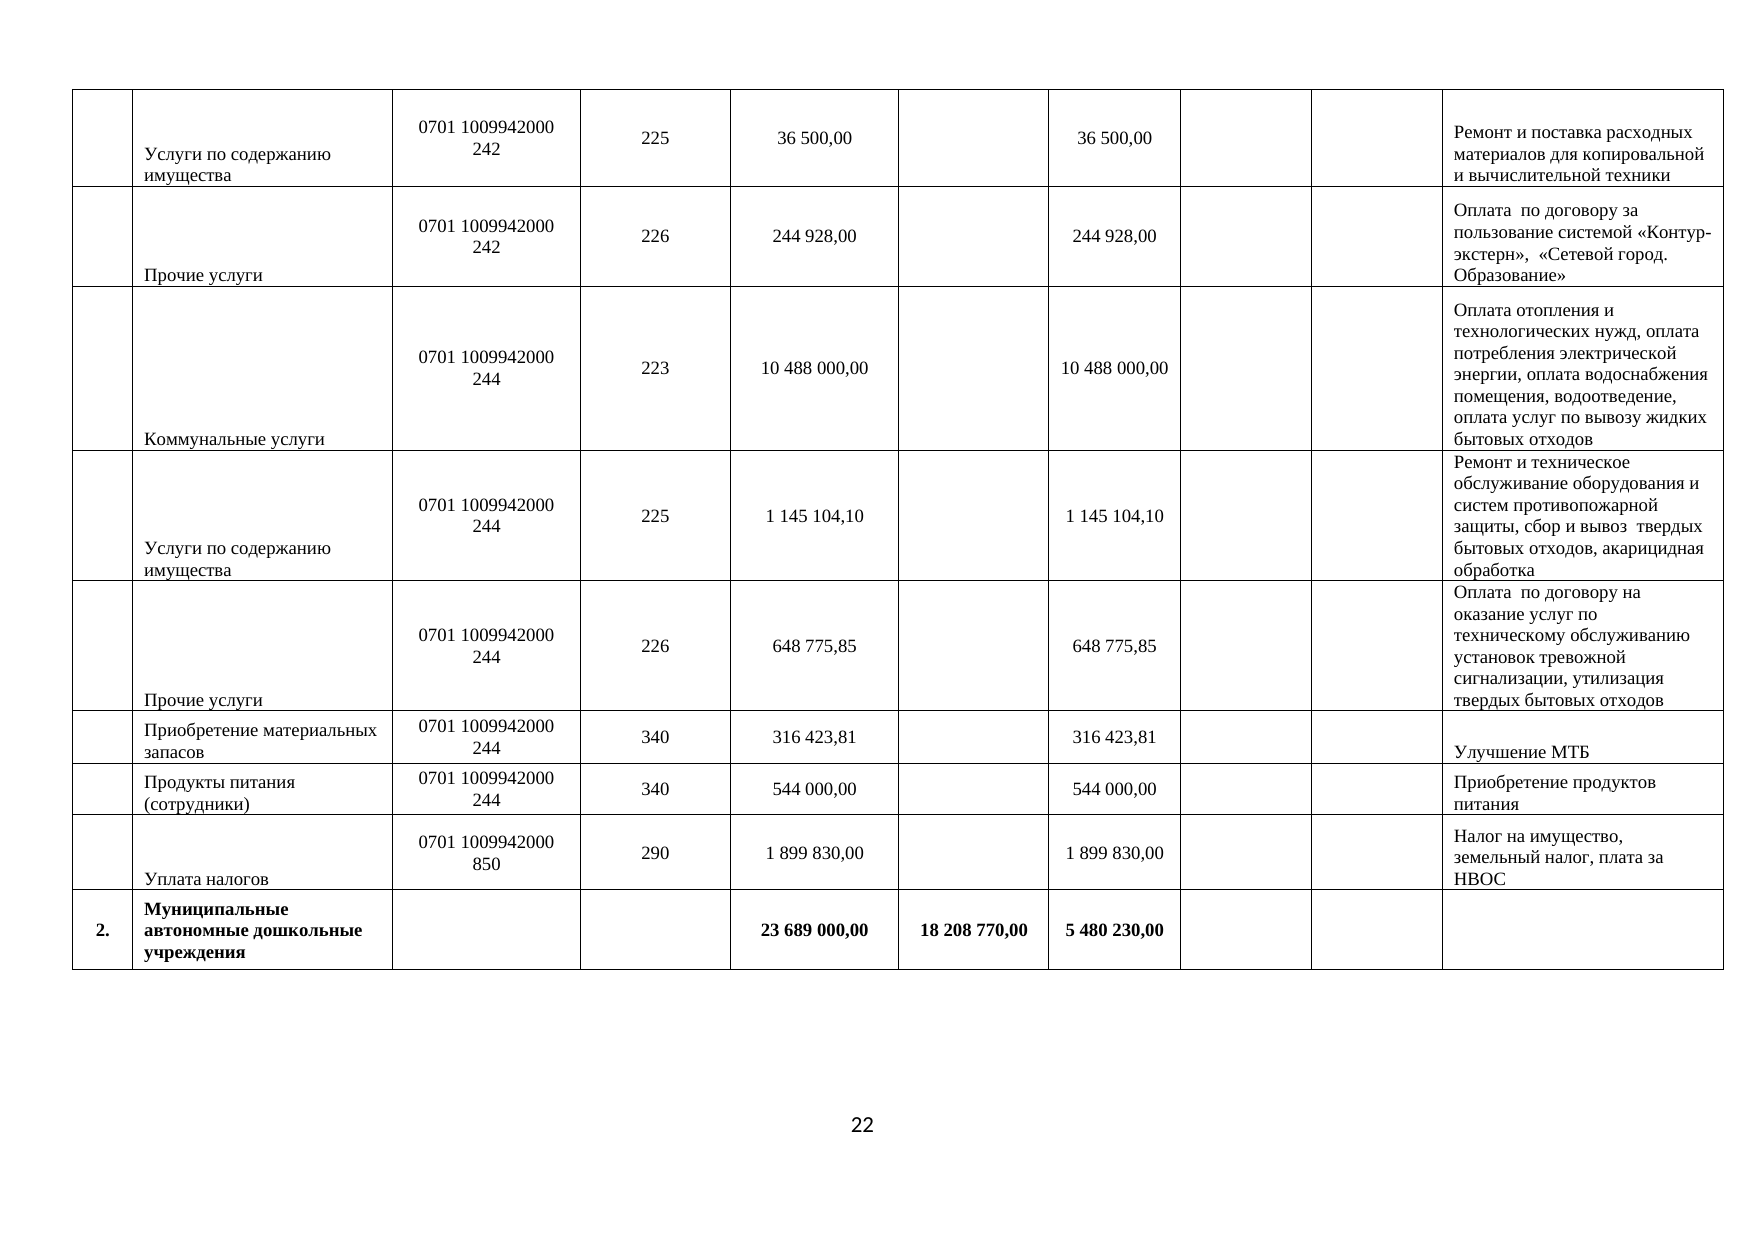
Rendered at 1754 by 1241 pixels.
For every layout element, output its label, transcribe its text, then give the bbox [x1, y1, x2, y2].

table_cell Ремонт и поставка расходных материалов для копировальной и вычислительной техники [1443, 90, 1723, 186]
table_cell [73, 764, 132, 814]
table_cell [899, 287, 1048, 449]
table_cell 290 [581, 815, 730, 889]
table_cell 1 145 104,10 [1049, 451, 1180, 580]
table_cell Прочие услуги [133, 581, 392, 710]
table_cell [1181, 287, 1311, 449]
table_cell 0701 1009942000 242 [393, 90, 580, 186]
table_cell 244 928,00 [1049, 187, 1180, 286]
table_cell [899, 90, 1048, 186]
table_cell 244 928,00 [731, 187, 898, 286]
table_cell [1312, 90, 1442, 186]
table_cell [1181, 187, 1311, 286]
table_cell Налог на имущество, земельный налог, плата за НВОС [1443, 815, 1723, 889]
table_cell Услуги по содержанию имущества [133, 451, 392, 580]
table_cell [1181, 890, 1311, 969]
table_cell Продукты питания (сотрудники) [133, 764, 392, 814]
table_cell [1181, 90, 1311, 186]
table_cell [73, 90, 132, 186]
table_cell 316 423,81 [731, 711, 898, 762]
table_cell [899, 815, 1048, 889]
table_cell [73, 581, 132, 710]
table_cell [1181, 711, 1311, 762]
table_cell 36 500,00 [1049, 90, 1180, 186]
table_cell 225 [581, 90, 730, 186]
table_cell [73, 815, 132, 889]
table_cell 544 000,00 [1049, 764, 1180, 814]
table_cell 544 000,00 [731, 764, 898, 814]
table_cell [1312, 287, 1442, 449]
table_cell [1312, 711, 1442, 762]
table_cell [73, 711, 132, 762]
table_cell 0701 1009942000 850 [393, 815, 580, 889]
table_cell Приобретение материальных запасов [133, 711, 392, 762]
table_cell 1 899 830,00 [1049, 815, 1180, 889]
table_cell [1443, 890, 1723, 969]
table_cell [899, 581, 1048, 710]
table_cell 2. [73, 890, 132, 969]
table_cell [899, 187, 1048, 286]
table_cell Улучшение МТБ [1443, 711, 1723, 762]
table_cell 1 899 830,00 [731, 815, 898, 889]
table_cell Приобретение продуктов питания [1443, 764, 1723, 814]
table_cell 0701 1009942000 242 [393, 187, 580, 286]
table_cell 23 689 000,00 [731, 890, 898, 969]
table_cell [1312, 815, 1442, 889]
table_cell 0701 1009942000 244 [393, 764, 580, 814]
table_cell 0701 1009942000 244 [393, 581, 580, 710]
table_cell 0701 1009942000 244 [393, 711, 580, 762]
table_cell [899, 711, 1048, 762]
table_cell [1181, 451, 1311, 580]
table_cell [1181, 581, 1311, 710]
table_cell 36 500,00 [731, 90, 898, 186]
table_cell [899, 451, 1048, 580]
table_cell [1312, 764, 1442, 814]
table_cell [1181, 815, 1311, 889]
table_cell 10 488 000,00 [1049, 287, 1180, 449]
table_cell Прочие услуги [133, 187, 392, 286]
table_cell [1312, 581, 1442, 710]
table_cell [1312, 451, 1442, 580]
table_cell 648 775,85 [731, 581, 898, 710]
table_cell 5 480 230,00 [1049, 890, 1180, 969]
table_cell [581, 890, 730, 969]
table_cell 226 [581, 581, 730, 710]
table_cell 226 [581, 187, 730, 286]
table_cell 223 [581, 287, 730, 449]
table_cell Оплата отопления и технологических нужд, оплата потребления электрической энергии, оплата водоснабжения помещения, водоотведение, оплата услуг по вывозу жидких бытовых отходов [1443, 287, 1723, 449]
table_cell Услуги по содержанию имущества [133, 90, 392, 186]
table_cell 340 [581, 764, 730, 814]
table_cell 225 [581, 451, 730, 580]
table_cell Оплата по договору за пользование системой «Контур-экстерн», «Сетевой город. Образование» [1443, 187, 1723, 286]
table_cell Уплата налогов [133, 815, 392, 889]
table_cell 0701 1009942000 244 [393, 287, 580, 449]
table_cell Оплата по договору на оказание услуг по техническому обслуживанию установок тревожной сигнализации, утилизация твердых бытовых отходов [1443, 581, 1723, 710]
table_cell [73, 451, 132, 580]
table_cell 1 145 104,10 [731, 451, 898, 580]
table_cell [1312, 890, 1442, 969]
table_cell 340 [581, 711, 730, 762]
table_cell [73, 287, 132, 449]
table_cell [73, 187, 132, 286]
table_cell 648 775,85 [1049, 581, 1180, 710]
table_cell 0701 1009942000 244 [393, 451, 580, 580]
table_cell [899, 764, 1048, 814]
table_cell [1312, 187, 1442, 286]
table_cell Муниципальные автономные дошкольные учреждения [133, 890, 392, 969]
table_cell [393, 890, 580, 969]
table_cell Коммунальные услуги [133, 287, 392, 449]
table_cell [1181, 764, 1311, 814]
table_cell 316 423,81 [1049, 711, 1180, 762]
table_cell Ремонт и техническое обслуживание оборудования и систем противопожарной защиты, сбор и вывоз твердых бытовых отходов, акарицидная обработка [1443, 451, 1723, 580]
table_cell 10 488 000,00 [731, 287, 898, 449]
table_cell 18 208 770,00 [899, 890, 1048, 969]
